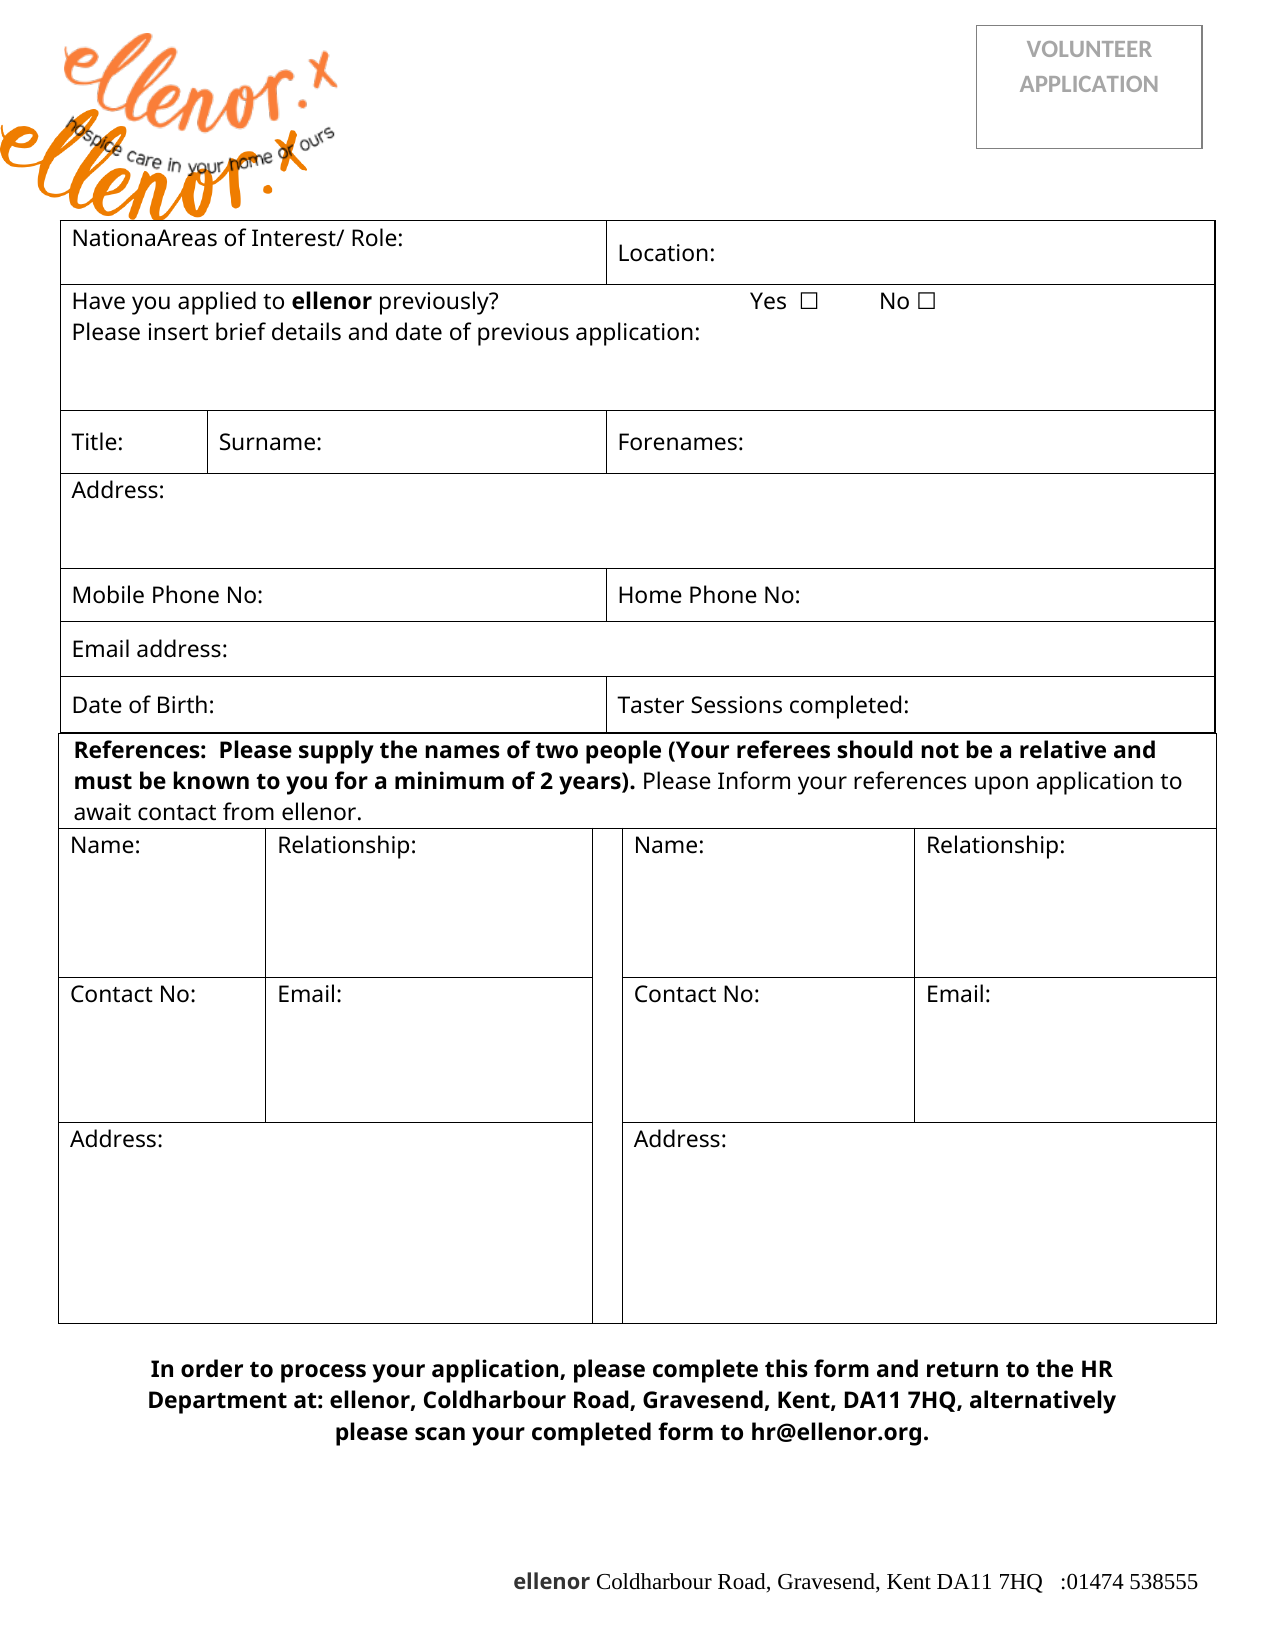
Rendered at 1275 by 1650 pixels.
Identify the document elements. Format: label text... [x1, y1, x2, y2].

table_cell Have you applied to ellenor previously? Yes No Please insert brief details and date of previous application: [61, 285, 1214, 410]
table_cell Title: [61, 411, 207, 473]
table_cell Email: [266, 978, 592, 1122]
table_cell Contact No: [59, 978, 265, 1122]
table_cell Contact No: [623, 978, 914, 1122]
table_cell Date of Birth: [61, 677, 606, 732]
table_cell Email: [915, 978, 1216, 1122]
table_cell [593, 829, 622, 1323]
table_cell Relationship: [266, 829, 592, 977]
picture [0, 33, 338, 221]
table_cell Address: [61, 474, 1214, 568]
table_cell Address: [59, 1123, 592, 1323]
table_cell Mobile Phone No: [61, 569, 606, 621]
table_cell Taster Sessions completed: [607, 677, 1214, 732]
table_header NationaAreas of Interest/ Role: [61, 221, 606, 284]
table_cell Name: [59, 829, 265, 977]
table_header References: Please supply the names of two people (Your referees should not be a relative and must be known to you for a minimum of 2 years). Please Inform your references upon application to await contact from ellenor. [59, 734, 1216, 828]
table_cell Surname: [208, 411, 606, 473]
table_cell Address: [623, 1123, 1216, 1323]
table_cell Forenames: [607, 411, 1214, 473]
table_cell Email address: [61, 622, 1214, 676]
table_cell Relationship: [915, 829, 1216, 977]
table_cell Home Phone No: [607, 569, 1214, 621]
text In order to process your application, please complete this form and return to the HR Department at: ellenor, Coldharbour Road, Gravesend, Kent, DA11 7HQ, alternatively please scan your completed form to hr@ellenor.org. [139, 1353, 1125, 1447]
table_cell Name: [623, 829, 914, 977]
table_header Location: [607, 221, 1214, 284]
